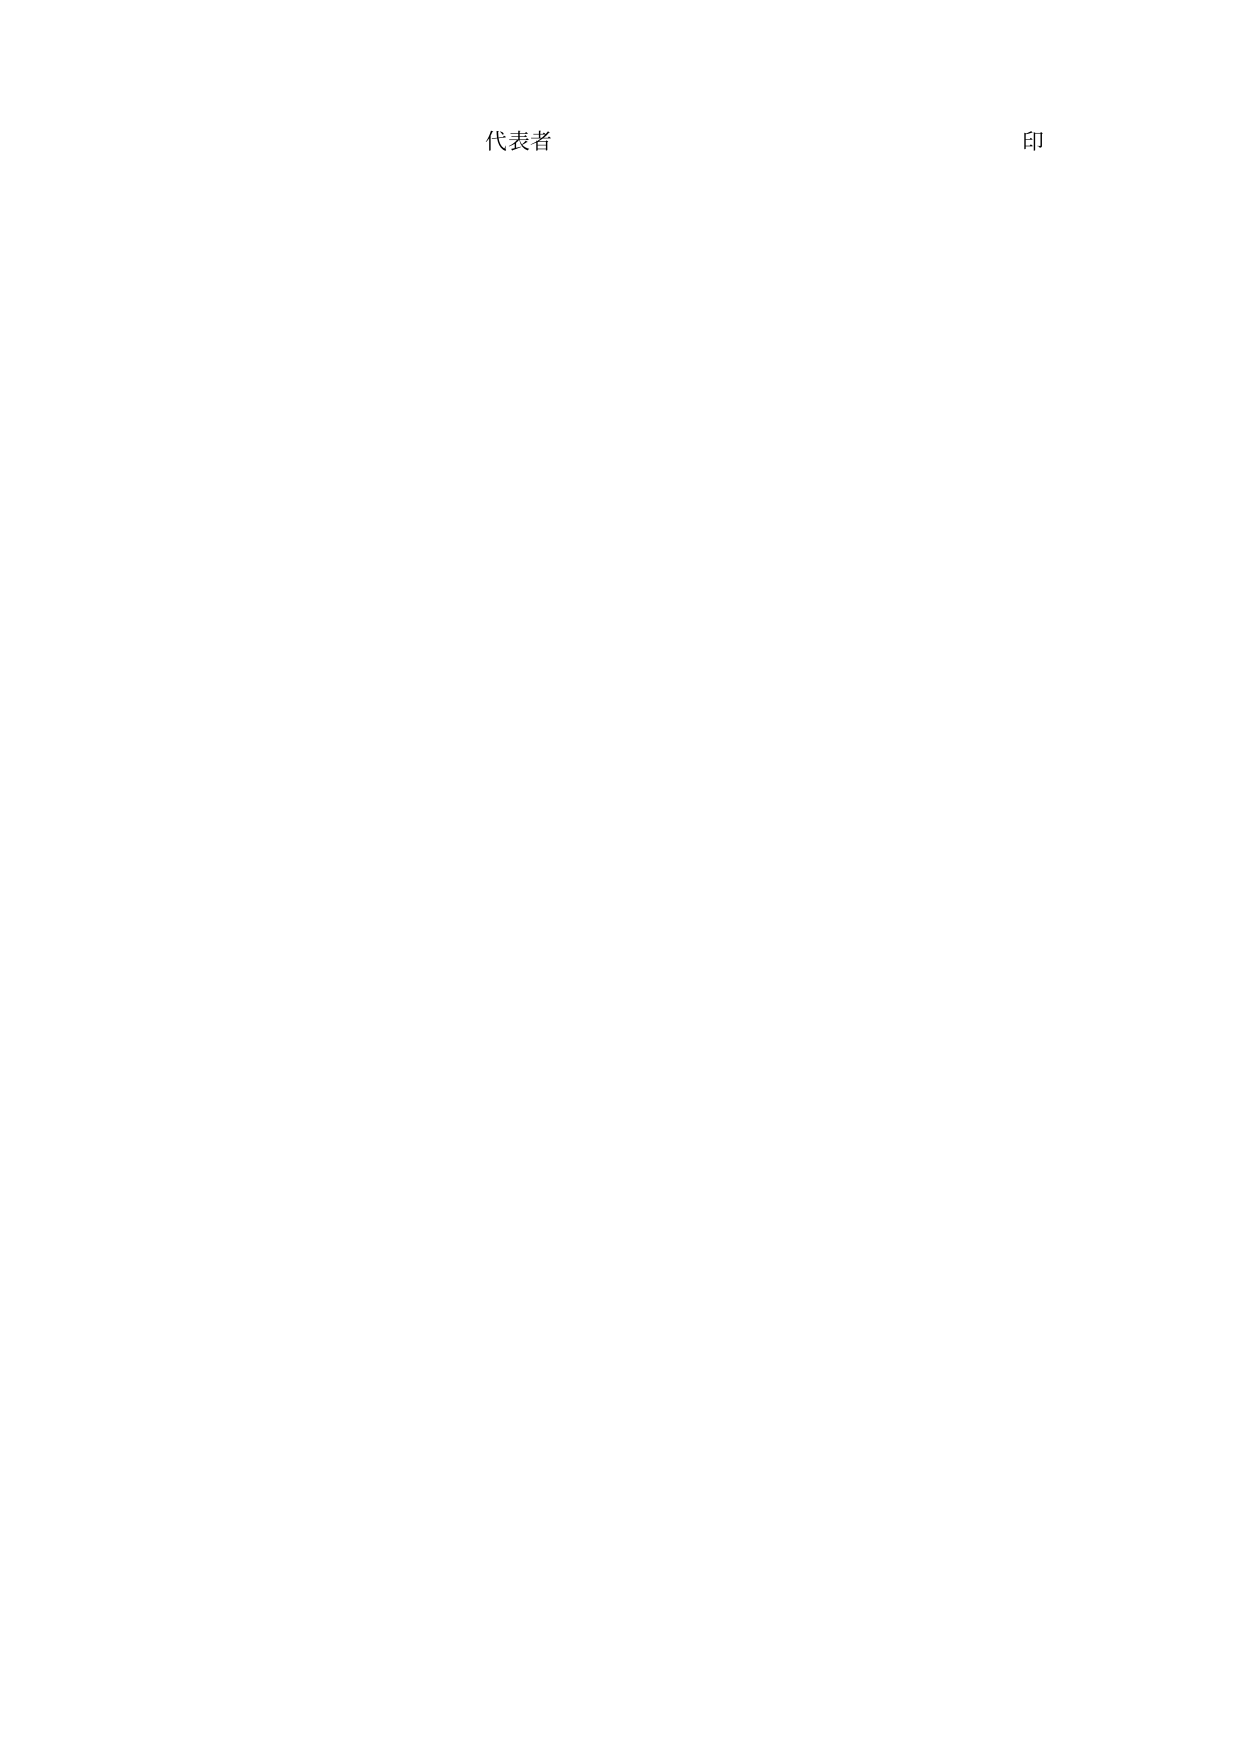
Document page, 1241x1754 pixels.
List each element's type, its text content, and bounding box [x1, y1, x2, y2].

text 代表者 印 [150, 119, 1090, 162]
